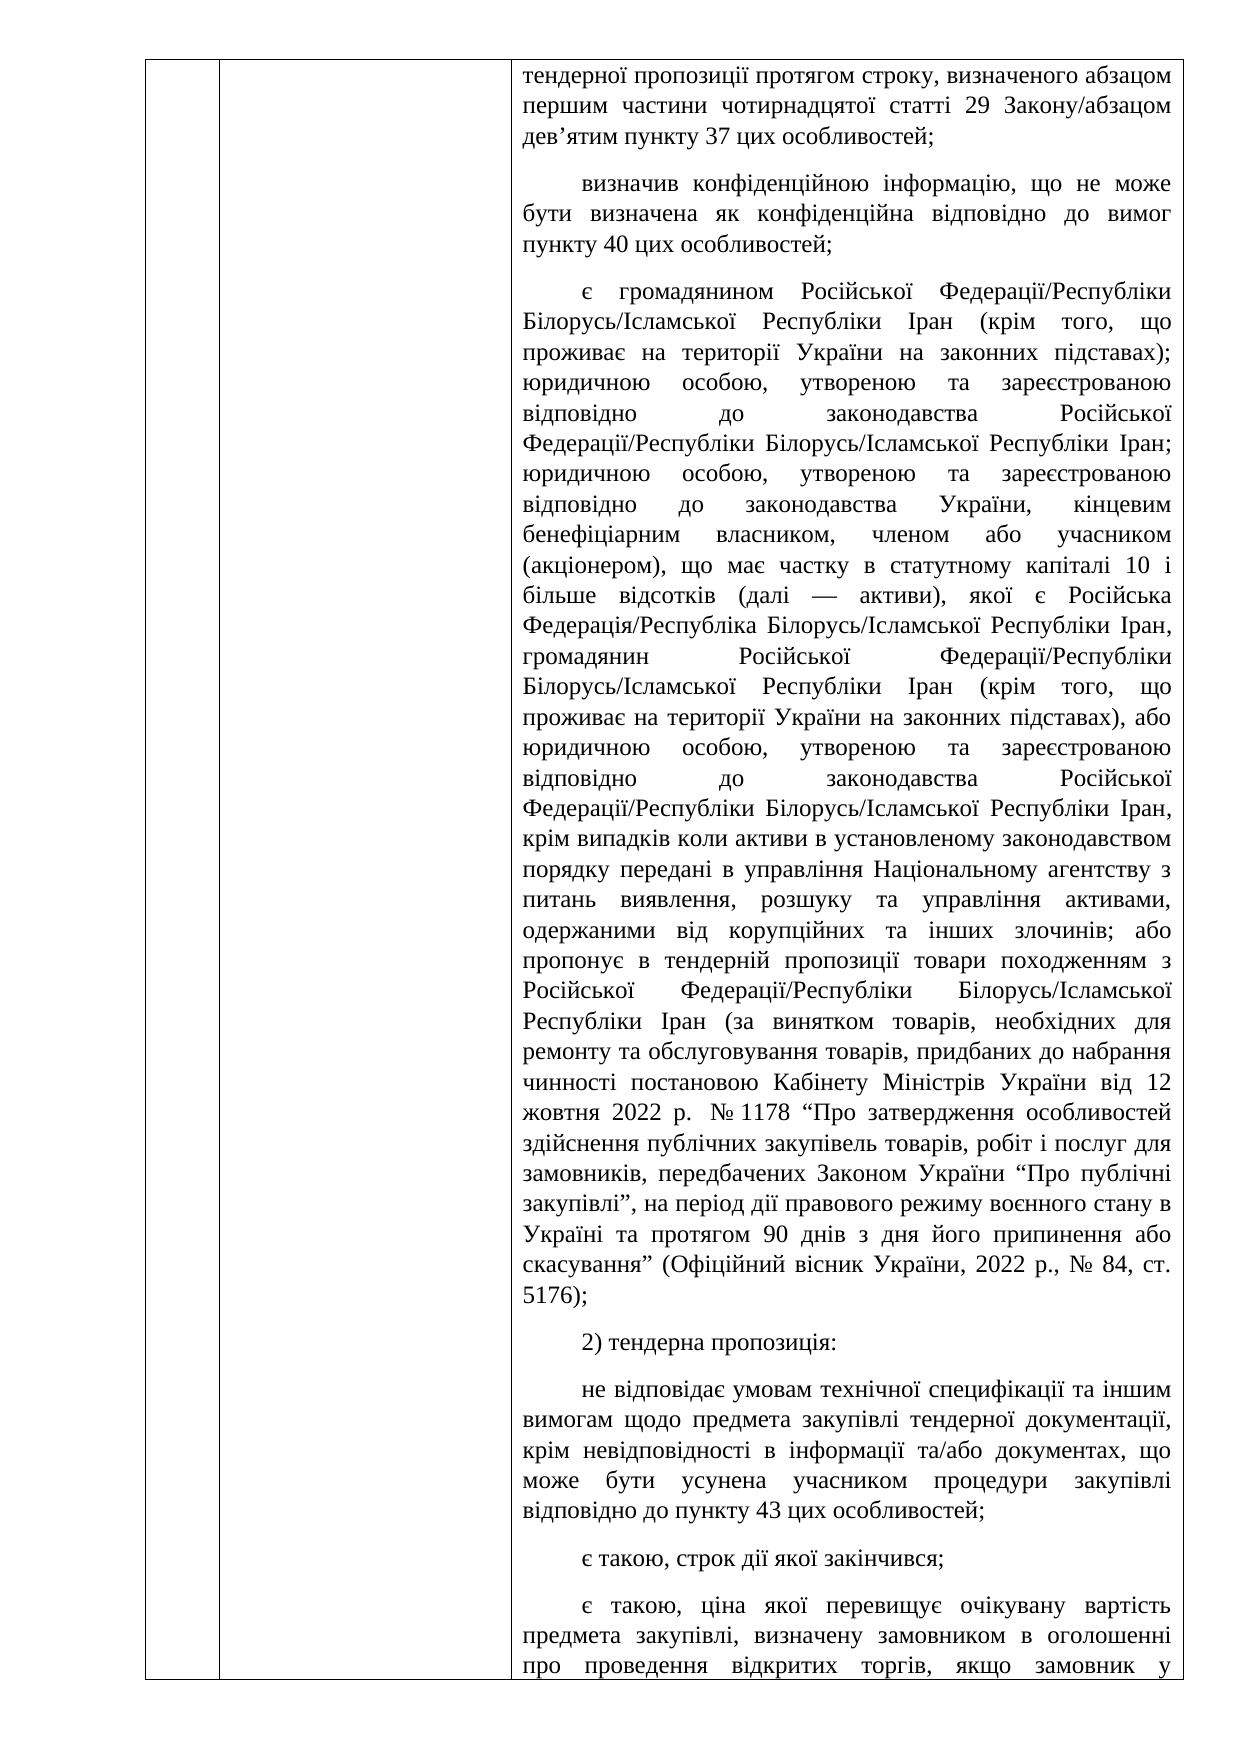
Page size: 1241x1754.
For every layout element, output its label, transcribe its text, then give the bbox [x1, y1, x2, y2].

table_cell 3 [146, 60, 219, 1679]
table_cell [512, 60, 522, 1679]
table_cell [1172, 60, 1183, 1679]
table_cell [220, 60, 511, 1679]
